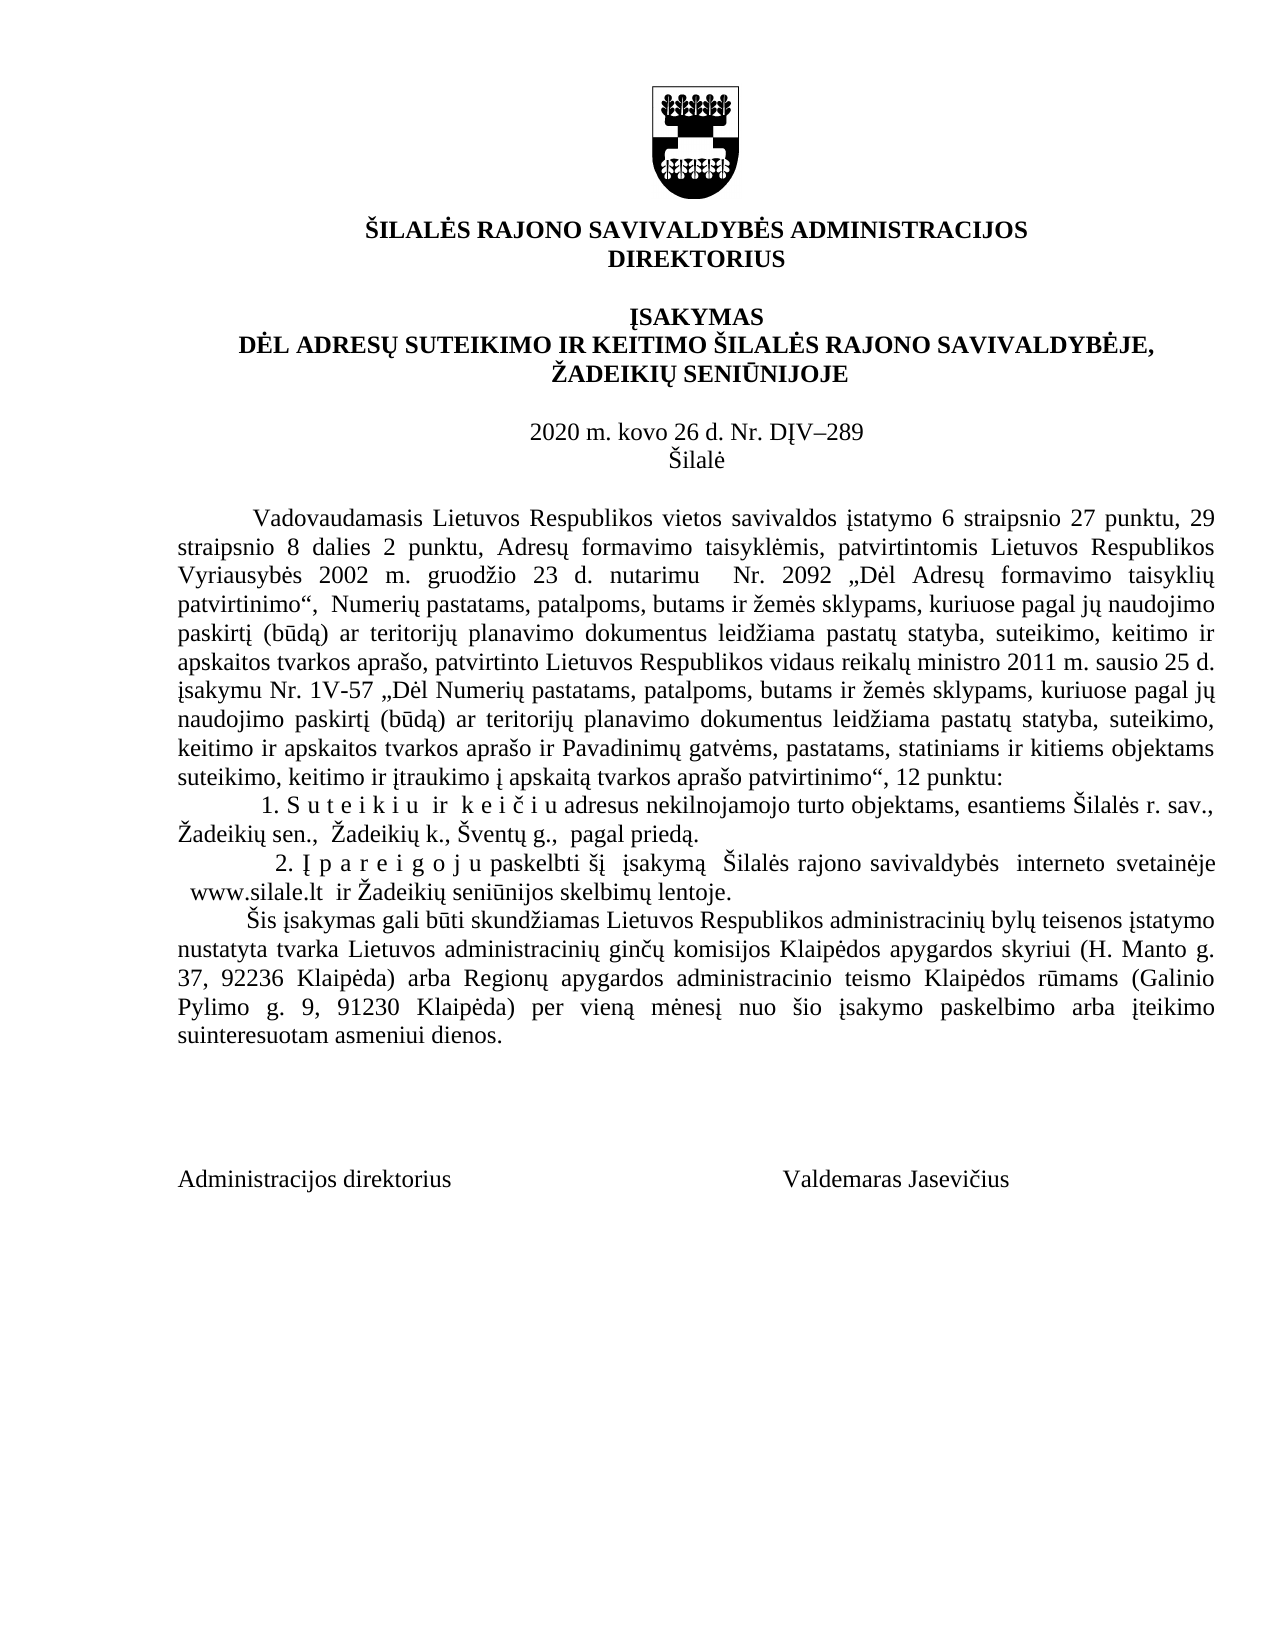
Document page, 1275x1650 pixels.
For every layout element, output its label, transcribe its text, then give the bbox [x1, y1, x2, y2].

text Šis įsakymas gali būti skundžiamas Lietuvos Respublikos administracinių bylų teisenos įstatymo nustatyta tvarka Lietuvos administracinių ginčų komisijos Klaipėdos apygardos skyriui (H. Manto g. 37, 92236 Klaipėda) arba Regionų apygardos administracinio teismo Klaipėdos rūmams (Galinio Pylimo g. 9, 91230 Klaipėda) per vieną mėnesį nuo šio įsakymo paskelbimo arba įteikimo suinteresuotam asmeniui dienos. [177, 905, 1216, 1049]
text Vadovaudamasis Lietuvos Respublikos vietos savivaldos įstatymo 6 straipsnio 27 punktu, 29 straipsnio 8 dalies 2 punktu, Adresų formavimo taisyklėmis, patvirtintomis Lietuvos Respublikos Vyriausybės . gruodžio 23 d. nutarimu Nr. 2092 „Dėl Adresų formavimo taisyklių patvirtinimo“, Numerių pastatams, patalpoms, butams ir žemės sklypams, kuriuose pagal jų naudojimo paskirtį (būdą) ar teritorijų planavimo dokumentus leidžiama pastatų statyba, suteikimo, keitimo ir apskaitos tvarkos aprašo, patvirtinto Lietuvos Respublikos vidaus reikalų ministro . sausio 25 d. įsakymu Nr. 1V-57 „Dėl Numerių pastatams, patalpoms, butams ir žemės sklypams, kuriuose pagal jų naudojimo paskirtį (būdą) ar teritorijų planavimo dokumentus leidžiama pastatų statyba, suteikimo, keitimo ir apskaitos tvarkos aprašo ir Pavadinimų gatvėms, pastatams, statiniams ir kitiems objektams suteikimo, keitimo ir įtraukimo į apskaitą tvarkos aprašo patvirtinimo“, 12 punktu: [177, 503, 1216, 790]
text 2020 m. kovo 26 d. Nr. DĮV–289 [177, 417, 1216, 445]
text Administracijos direktorius Valdemaras Jasevičius [177, 1164, 1216, 1222]
text ŽADEIKIŲ SENIŪNIJOJE [177, 359, 1216, 388]
text 1. S u t e i k i u ir k e i č i u adresus nekilnojamojo turto objektams, esantiems Šilalės r. sav., Žadeikių sen., Žadeikių k., Šventų g., pagal priedą. [177, 790, 1216, 848]
text DIREKTORIUS [177, 244, 1216, 273]
text Šilalės rajono savivaldybėS ADMINISTRACIJOS [177, 215, 1216, 244]
text DĖL ADRESŲ SUTEIKIMO IR KEITIMO ŠILALĖS RAJONO SAVIVALDYBĖJE, [177, 330, 1216, 359]
text ĮSAKYMAS [177, 302, 1216, 330]
text 2. Į p a r e i g o j u paskelbti šį įsakymą Šilalės rajono savivaldybės interneto svetainėje www.silale.lt ir Žadeikių seniūnijos skelbimų lentoje. [190, 848, 1216, 905]
picture [651, 83, 742, 199]
text Šilalė [177, 445, 1216, 474]
